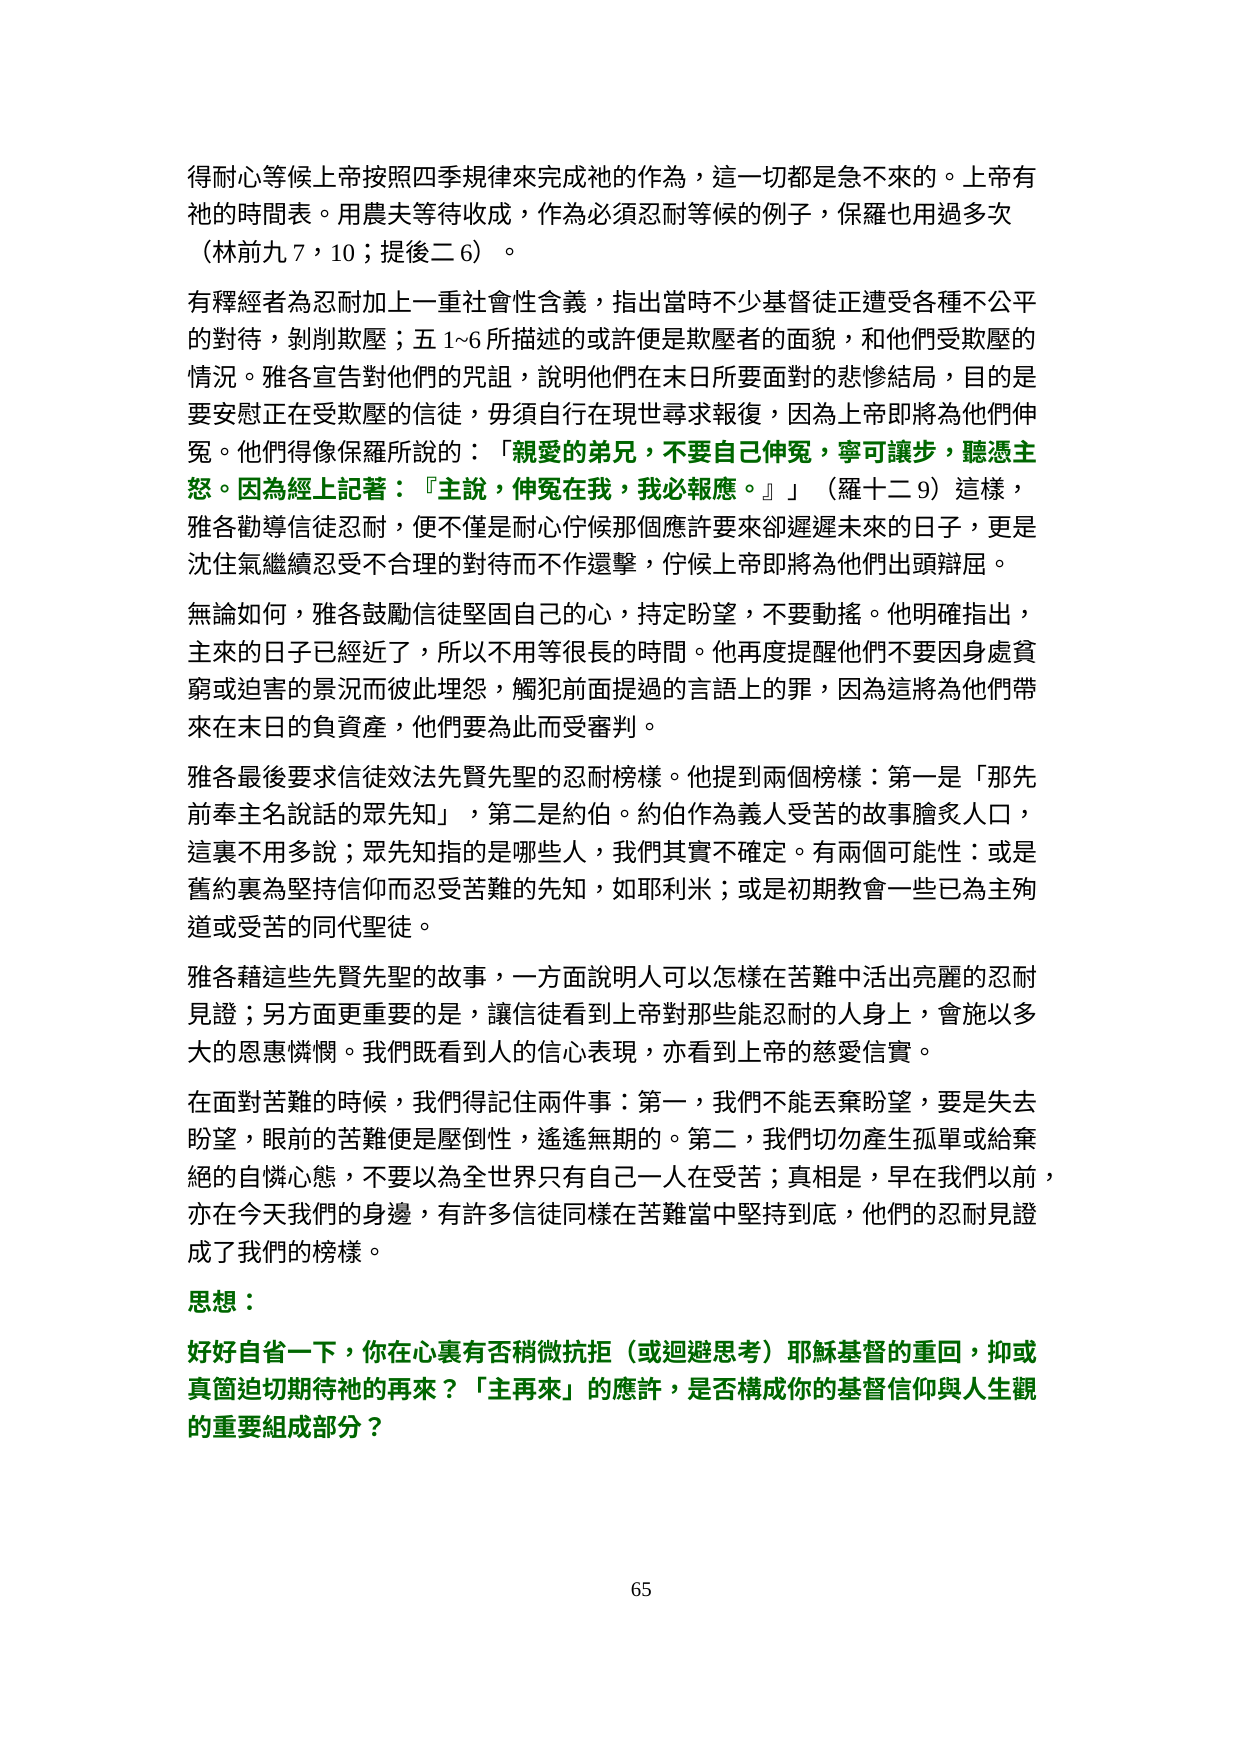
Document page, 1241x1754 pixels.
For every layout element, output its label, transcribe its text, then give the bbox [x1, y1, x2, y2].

text 思想： [187, 1282, 1053, 1319]
text 在面對苦難的時候，我們得記住兩件事：第一，我們不能丟棄盼望，要是失去盼望，眼前的苦難便是壓倒性，遙遙無期的。第二，我們切勿產生孤單或給棄絕的自憐心態，不要以為全世界只有自己一人在受苦；真相是，早在我們以前，亦在今天我們的身邊，有許多信徒同樣在苦難當中堅持到底，他們的忍耐見證成了我們的榜樣。 [187, 1082, 1053, 1269]
text 有釋經者為忍耐加上一重社會性含義，指出當時不少基督徒正遭受各種不公平的對待，剝削欺壓；五1~6所描述的或許便是欺壓者的面貌，和他們受欺壓的情況。雅各宣告對他們的咒詛，說明他們在末日所要面對的悲慘結局，目的是要安慰正在受欺壓的信徒，毋須自行在現世尋求報復，因為上帝即將為他們伸冤。他們得像保羅所說的：「親愛的弟兄，不要自己伸冤，寧可讓步，聽憑主怒。因為經上記著：『主說，伸冤在我，我必報應。』」（羅十二9）這樣，雅各勸導信徒忍耐，便不僅是耐心佇候那個應許要來卻遲遲未來的日子，更是沈住氣繼續忍受不合理的對待而不作還擊，佇候上帝即將為他們出頭辯屈。 [187, 282, 1053, 582]
text 好好自省一下，你在心裏有否稍微抗拒（或迴避思考）耶穌基督的重回，抑或真箇迫切期待祂的再來？「主再來」的應許，是否構成你的基督信仰與人生觀的重要組成部分？ [187, 1332, 1053, 1444]
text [187, 157, 1053, 269]
text 雅各藉這些先賢先聖的故事，一方面說明人可以怎樣在苦難中活出亮麗的忍耐見證；另方面更重要的是，讓信徒看到上帝對那些能忍耐的人身上，會施以多大的恩惠憐憫。我們既看到人的信心表現，亦看到上帝的慈愛信實。 [187, 957, 1053, 1069]
text 無論如何，雅各鼓勵信徒堅固自己的心，持定盼望，不要動搖。他明確指出，主來的日子已經近了，所以不用等很長的時間。他再度提醒他們不要因身處貧窮或迫害的景況而彼此埋怨，觸犯前面提過的言語上的罪，因為這將為他們帶來在末日的負資產，他們要為此而受審判。 [187, 594, 1053, 744]
text 雅各最後要求信徒效法先賢先聖的忍耐榜樣。他提到兩個榜樣：第一是「那先前奉主名說話的眾先知」，第二是約伯。約伯作為義人受苦的故事膾炙人口，這裏不用多說；眾先知指的是哪些人，我們其實不確定。有兩個可能性：或是舊約裏為堅持信仰而忍受苦難的先知，如耶利米；或是初期教會一些已為主殉道或受苦的同代聖徒。 [187, 757, 1053, 944]
